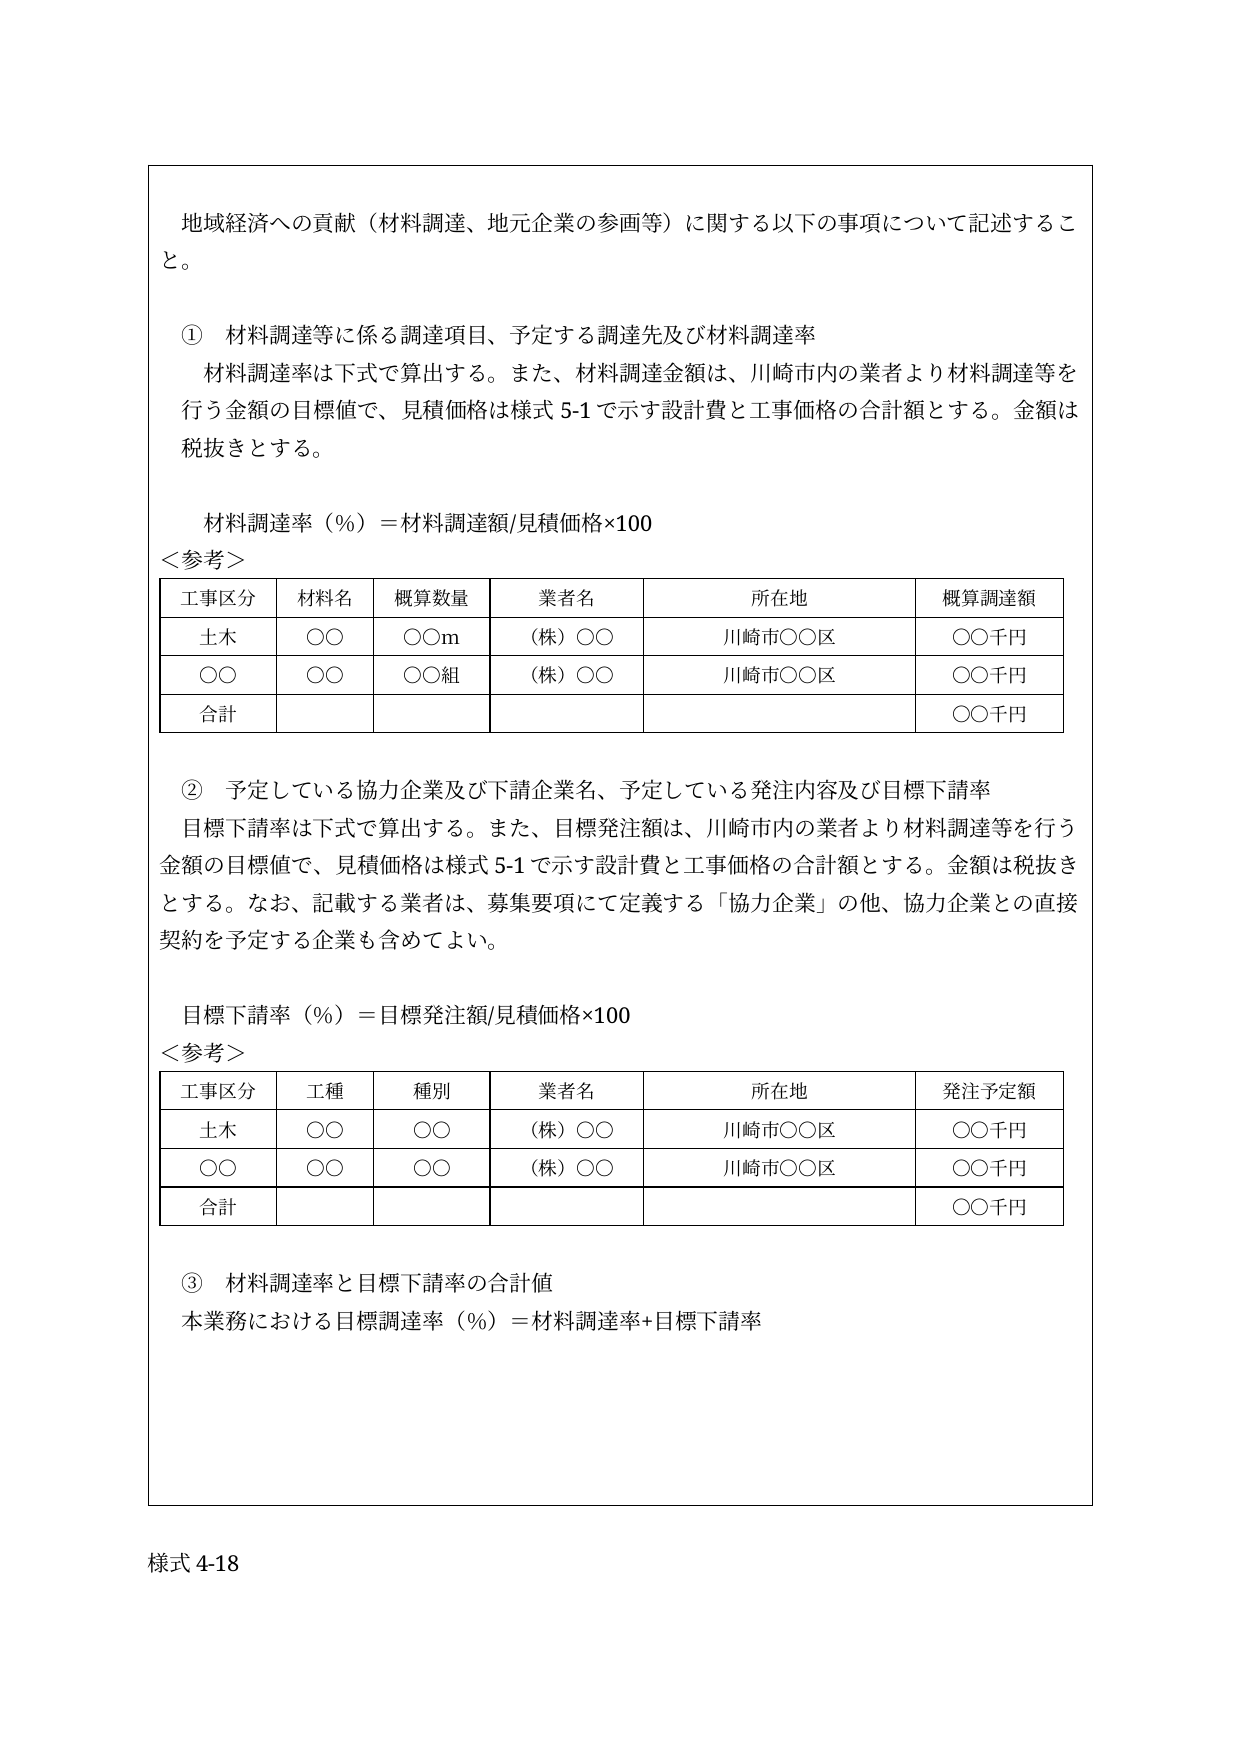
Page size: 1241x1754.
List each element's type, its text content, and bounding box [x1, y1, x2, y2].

text 様式4-18 [148, 1543, 1092, 1581]
table_cell 地域経済への貢献（材料調達、地元企業の参画等）に関する以下の事項について記述すること。 ① 材料調達等に係る調達項目、予定する調達先及び材料調達率 材料調達率は下式で算出する。また、材料調達金額は、川崎市内の業者より材料調達等を行う金額の目標値で、見積価格は様式5-1で示す設計費と工事価格の合計額とする。金額は税抜きとする。 材料調達率（％）＝材料調達額/見積価格×100 ＜参考＞ ② 予定している協力企業及び下請企業名、予定している発注内容及び目標下請率 目標下請率は下式で算出する。また、目標発注額は、川崎市内の業者より材料調達等を行う金額の目標値で、見積価格は様式5-1で示す設計費と工事価格の合計額とする。金額は税抜きとする。なお、記載する業者は、募集要項にて定義する「協力企業」の他、協力企業との直接契約を予定する企業も含めてよい。 目標下請率（％）＝目標発注額/見積価格×100 ＜参考＞ ③ 材料調達率と目標下請率の合計値 本業務における目標調達率（％）＝材料調達率+目標下請率 [149, 166, 1092, 1505]
